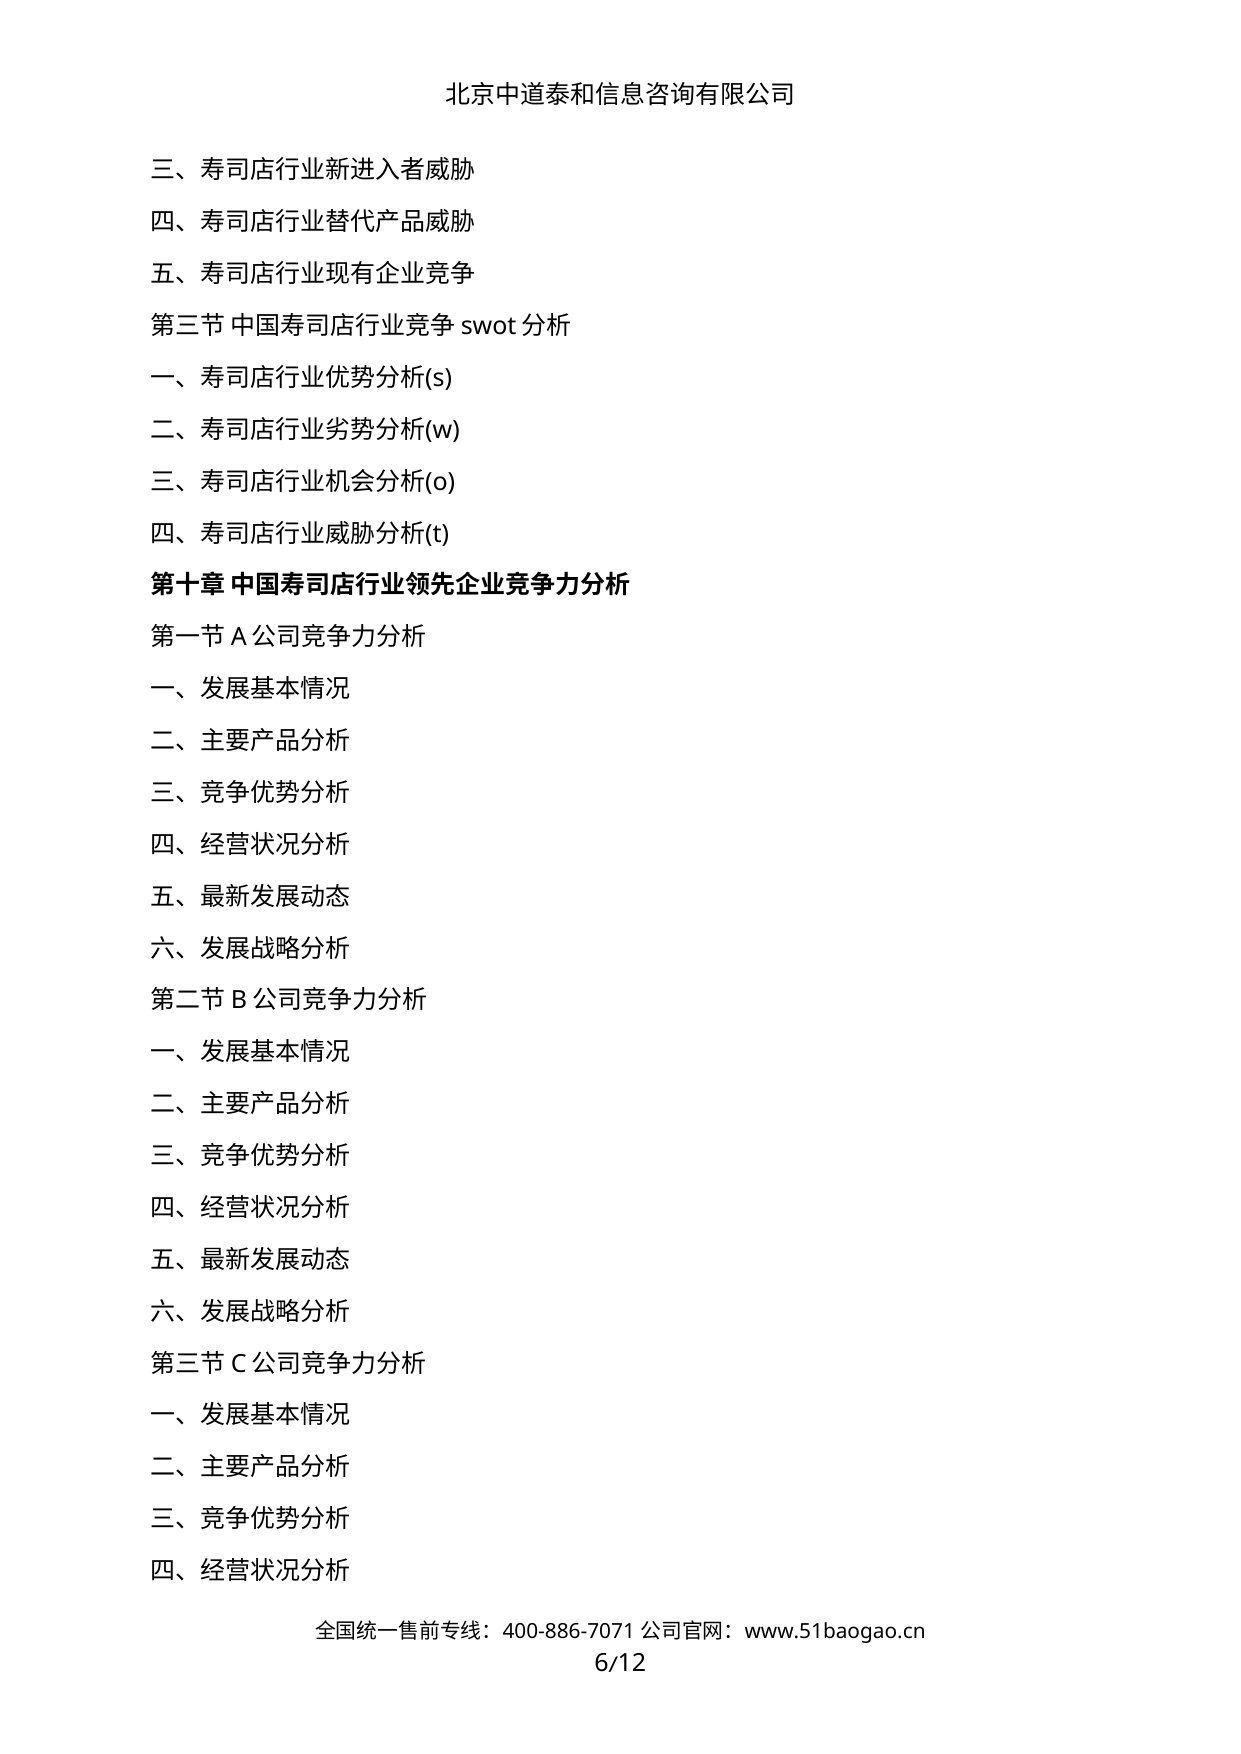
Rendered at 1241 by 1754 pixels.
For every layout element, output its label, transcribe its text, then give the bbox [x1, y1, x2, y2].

text 第一节 A公司竞争力分析 [150, 617, 1090, 653]
text 一、发展基本情况 [150, 1032, 1090, 1068]
text 三、竞争优势分析 [150, 772, 1090, 809]
text 三、寿司店行业新进入者威胁 [150, 150, 1090, 186]
text 二、主要产品分析 [150, 721, 1090, 757]
text 五、最新发展动态 [150, 1239, 1090, 1276]
text 五、寿司店行业现有企业竞争 [150, 254, 1090, 290]
text 四、寿司店行业威胁分析(t) [150, 513, 1090, 549]
text 第三节 C公司竞争力分析 [150, 1343, 1090, 1379]
text 三、竞争优势分析 [150, 1136, 1090, 1172]
text 第十章 中国寿司店行业领先企业竞争力分析 [150, 565, 1090, 601]
text 二、寿司店行业劣势分析(w) [150, 409, 1090, 446]
text 四、经营状况分析 [150, 1551, 1090, 1587]
text 第二节 B公司竞争力分析 [150, 980, 1090, 1016]
text 二、主要产品分析 [150, 1084, 1090, 1120]
text 三、寿司店行业机会分析(o) [150, 461, 1090, 497]
text 二、主要产品分析 [150, 1447, 1090, 1483]
text 五、最新发展动态 [150, 876, 1090, 912]
text 六、发展战略分析 [150, 928, 1090, 964]
text 一、发展基本情况 [150, 669, 1090, 705]
text 一、寿司店行业优势分析(s) [150, 357, 1090, 394]
text 四、寿司店行业替代产品威胁 [150, 202, 1090, 238]
text 六、发展战略分析 [150, 1291, 1090, 1327]
text 四、经营状况分析 [150, 1187, 1090, 1224]
text 四、经营状况分析 [150, 824, 1090, 861]
text 三、竞争优势分析 [150, 1499, 1090, 1535]
text 一、发展基本情况 [150, 1395, 1090, 1431]
text 第三节 中国寿司店行业竞争swot分析 [150, 306, 1090, 342]
